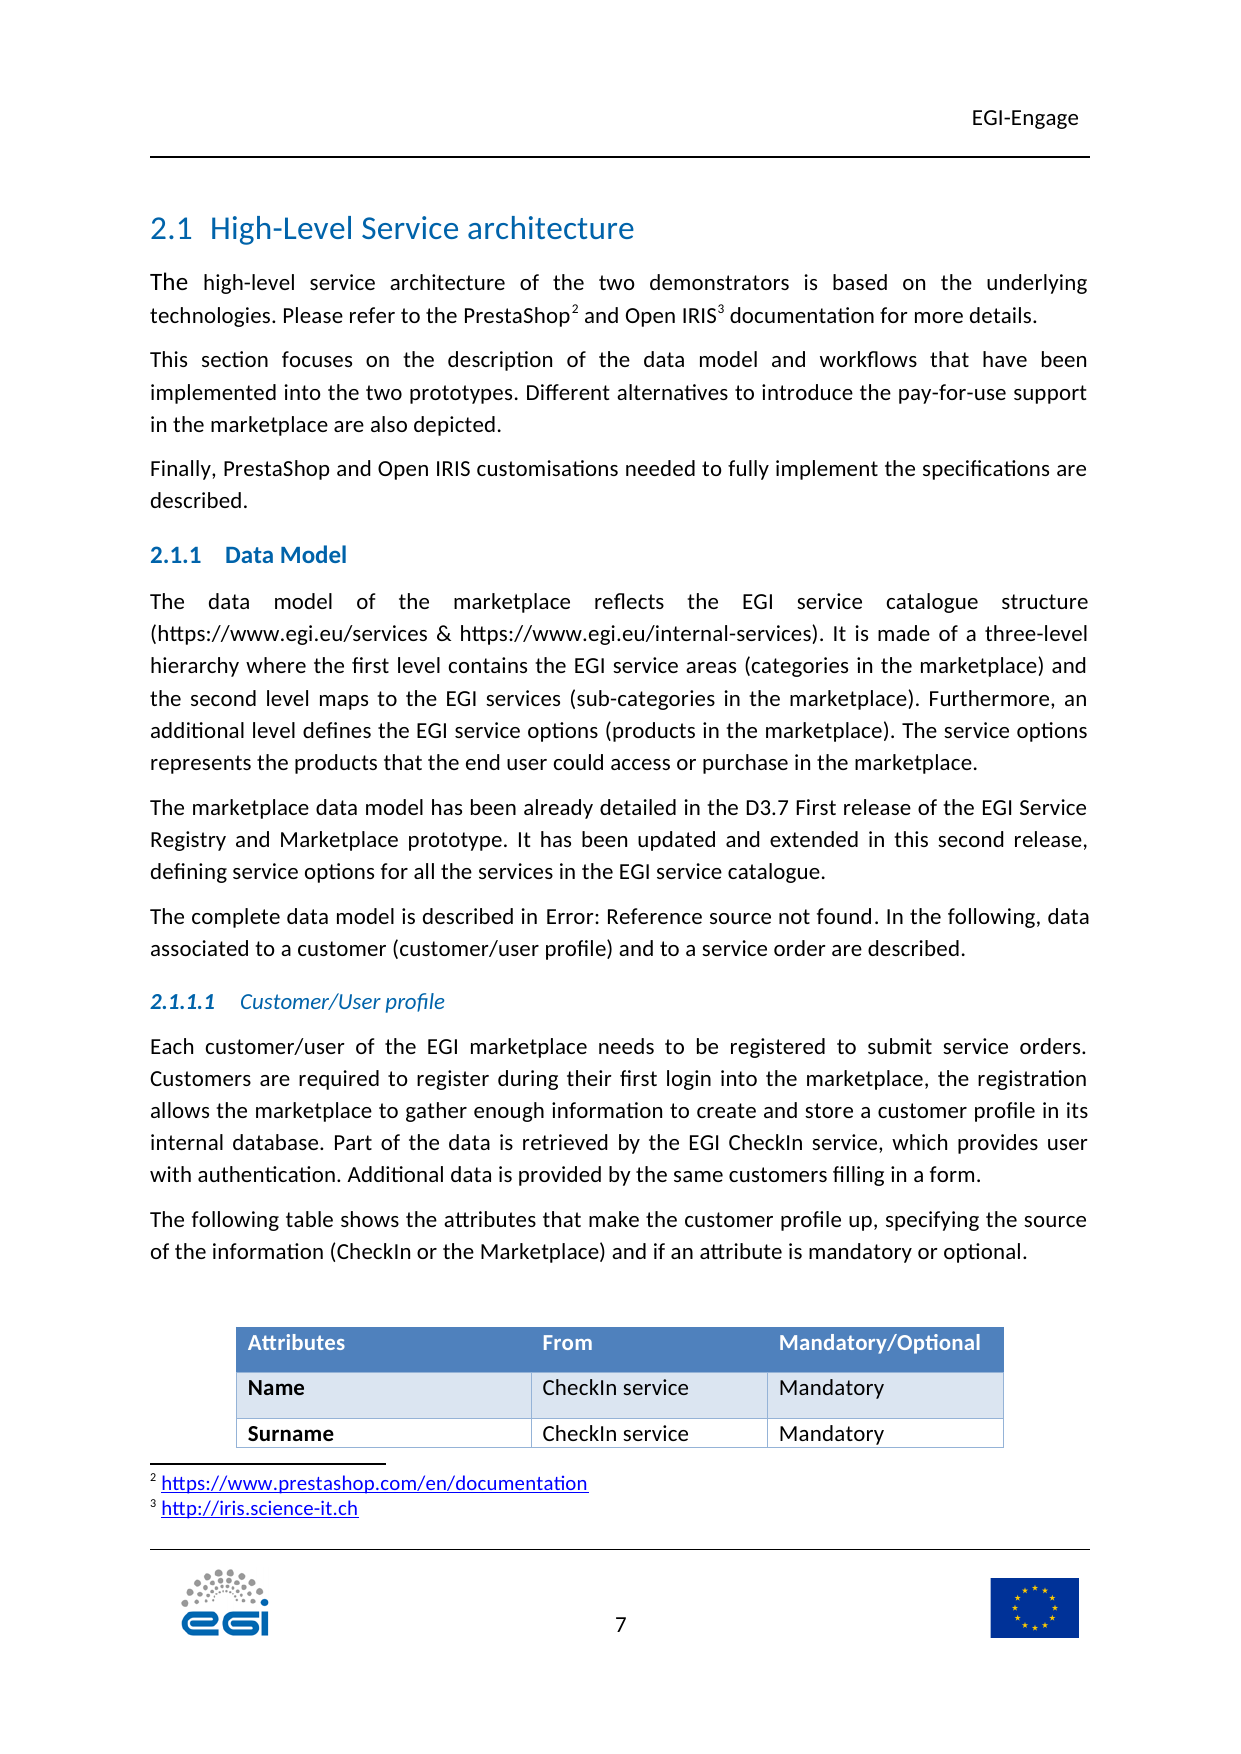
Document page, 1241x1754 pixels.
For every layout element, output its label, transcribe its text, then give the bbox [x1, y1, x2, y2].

text The following table shows the attributes that make the customer profile up, specifying the source of the information (CheckIn or the Marketplace) and if an attribute is mandatory or optional. [150, 1205, 1090, 1265]
subtitle Data Model [150, 540, 1090, 570]
table_cell Surname [237, 1419, 531, 1447]
picture [161, 1567, 287, 1638]
table_header Mandatory/Optional [768, 1328, 1003, 1372]
table_cell CheckIn service [532, 1373, 767, 1418]
text Each customer/user of the EGI marketplace needs to be registered to submit service orders. Customers are required to register during their first login into the marketplace, the registration allows the marketplace to gather enough information to create and store a customer profile in its internal database. Part of the data is retrieved by the EGI CheckIn service, which provides user with authentication. Additional data is provided by the same customers filling in a form. [150, 1032, 1090, 1188]
table_header Attributes [237, 1328, 531, 1372]
table_cell CheckIn service [532, 1419, 767, 1447]
text The high-level service architecture of the two demonstrators is based on the underlying technologies. Please refer to the PrestaShop and Open IRIS documentation for more details. [150, 266, 1090, 329]
subtitle High-Level Service architecture [150, 207, 1090, 247]
text Finally, PrestaShop and Open IRIS customisations needed to fully implement the specifications are described. [150, 454, 1090, 515]
subtitle Customer/User profile [150, 987, 1090, 1015]
table_header From [532, 1328, 767, 1372]
text This section focuses on the description of the data model and workflows that have been implemented into the two prototypes. Different alternatives to introduce the pay-for-use support in the marketplace are also depicted. [150, 345, 1090, 438]
text The marketplace data model has been already detailed in the D3.7 First release of the EGI Service Registry and Marketplace prototype. It has been updated and extended in this second release, defining service options for all the services in the EGI service catalogue. [150, 793, 1090, 885]
table_cell Mandatory [768, 1419, 1003, 1447]
table_cell Mandatory [768, 1373, 1003, 1418]
text The data model of the marketplace reflects the EGI service catalogue structure (https://www.egi.eu/services & https://www.egi.eu/internal-services). It is made of a three-level hierarchy where the first level contains the EGI service areas (categories in the marketplace) and the second level maps to the EGI services (sub-categories in the marketplace). Furthermore, an additional level defines the EGI service options (products in the marketplace). The service options represents the products that the end user could access or purchase in the marketplace. [150, 587, 1090, 776]
picture [990, 1578, 1079, 1638]
table_cell Name [237, 1373, 531, 1418]
